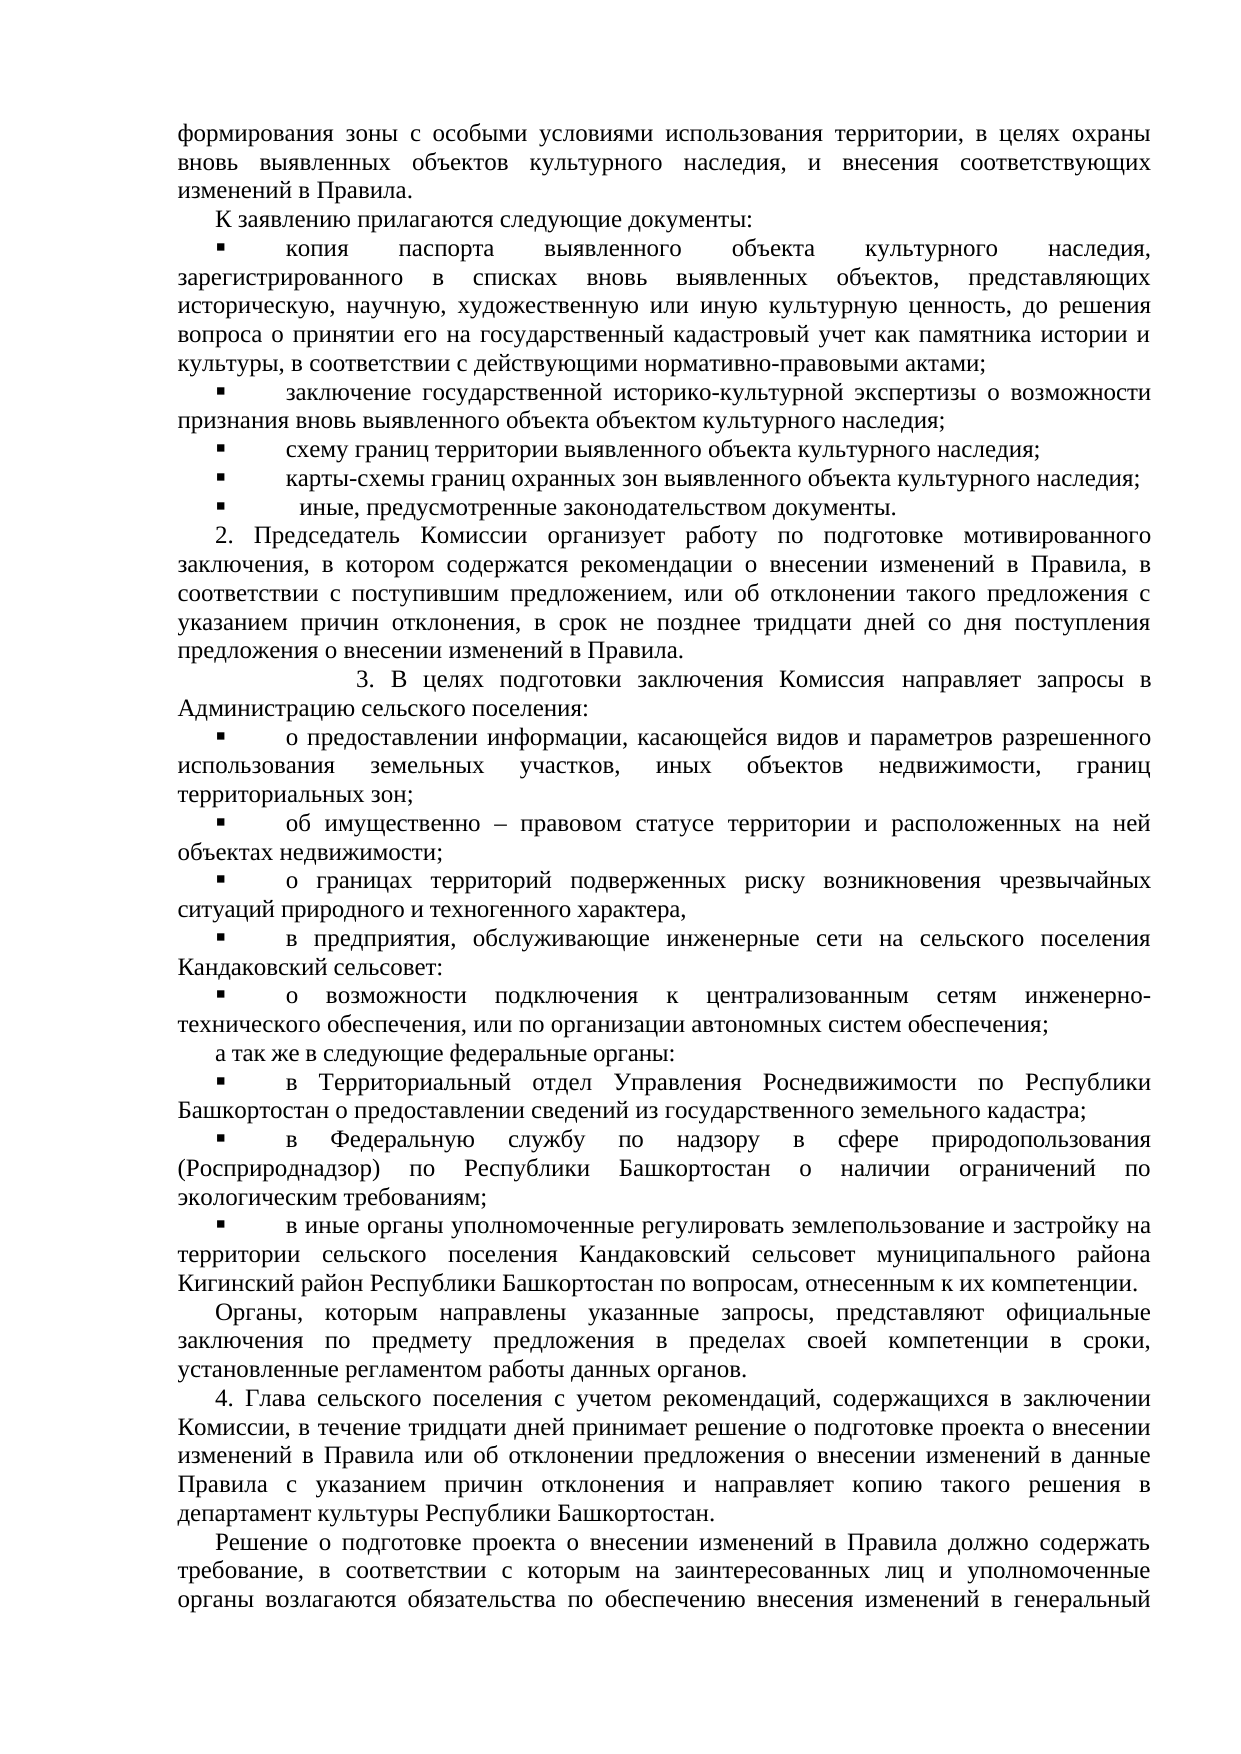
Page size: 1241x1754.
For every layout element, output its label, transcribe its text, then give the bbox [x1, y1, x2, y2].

list в Территориальный отдел Управления Роснедвижимости по Республики Башкортостан о предоставлении сведений из государственного земельного кадастра; [177, 1067, 1152, 1124]
list о границах территорий подверженных риску возникновения чрезвычайных ситуаций природного и техногенного характера, [177, 866, 1152, 923]
text 4. Глава сельского поселения с учетом рекомендаций, содержащихся в заключении Комиссии, в течение тридцати дней принимает решение о подготовке проекта о внесении изменений в Правила или об отклонении предложения о внесении изменений в данные Правила с указанием причин отклонения и направляет копию такого решения в департамент культуры Республики Башкортостан. [177, 1383, 1152, 1527]
list в иные органы уполномоченные регулировать землепользование и застройку на территории сельского поселения Кандаковский сельсовет муниципального района Кигинский район Республики Башкортостан по вопросам, отнесенным к их компетенции. [177, 1211, 1152, 1297]
list копия паспорта выявленного объекта культурного наследия, зарегистрированного в списках вновь выявленных объектов, представляющих историческую, научную, художественную или иную культурную ценность, до решения вопроса о принятии его на государственный кадастровый учет как памятника истории и культуры, в соответствии с действующими нормативно-правовыми актами; [177, 233, 1152, 377]
list о предоставлении информации, касающейся видов и параметров разрешенного использования земельных участков, иных объектов недвижимости, границ территориальных зон; [177, 722, 1152, 808]
text 3. В целях подготовки заключения Комиссия направляет запросы в Администрацию сельского поселения: [177, 664, 1152, 722]
text К заявлению прилагаются следующие документы: [177, 204, 1152, 233]
list заключение государственной историко-культурной экспертизы о возможности признания вновь выявленного объекта объектом культурного наследия; [177, 377, 1152, 434]
list иные, предусмотренные законодательством документы. [177, 492, 1152, 521]
text а так же в следующие федеральные органы: [177, 1038, 1152, 1067]
text Органы, которым направлены указанные запросы, представляют официальные заключения по предмету предложения в пределах своей компетенции в сроки, установленные регламентом работы данных органов. [177, 1297, 1152, 1383]
list о возможности подключения к централизованным сетям инженерно-технического обеспечения, или по организации автономных систем обеспечения; [177, 981, 1152, 1038]
list об имущественно – правовом статусе территории и расположенных на ней объектах недвижимости; [177, 808, 1152, 866]
list карты-схемы границ охранных зон выявленного объекта культурного наследия; [177, 463, 1152, 492]
list схему границ территории выявленного объекта культурного наследия; [177, 434, 1152, 463]
list в предприятия, обслуживающие инженерные сети на сельского поселения Кандаковский сельсовет: [177, 923, 1152, 981]
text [177, 118, 1152, 204]
list в Федеральную службу по надзору в сфере природопользования (Росприроднадзор) по Республики Башкортостан о наличии ограничений по экологическим требованиям; [177, 1124, 1152, 1211]
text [177, 1527, 1152, 1613]
text 2. Председатель Комиссии организует работу по подготовке мотивированного заключения, в котором содержатся рекомендации о внесении изменений в Правила, в соответствии с поступившим предложением, или об отклонении такого предложения с указанием причин отклонения, в срок не позднее тридцати дней со дня поступления предложения о внесении изменений в Правила. [177, 521, 1152, 664]
